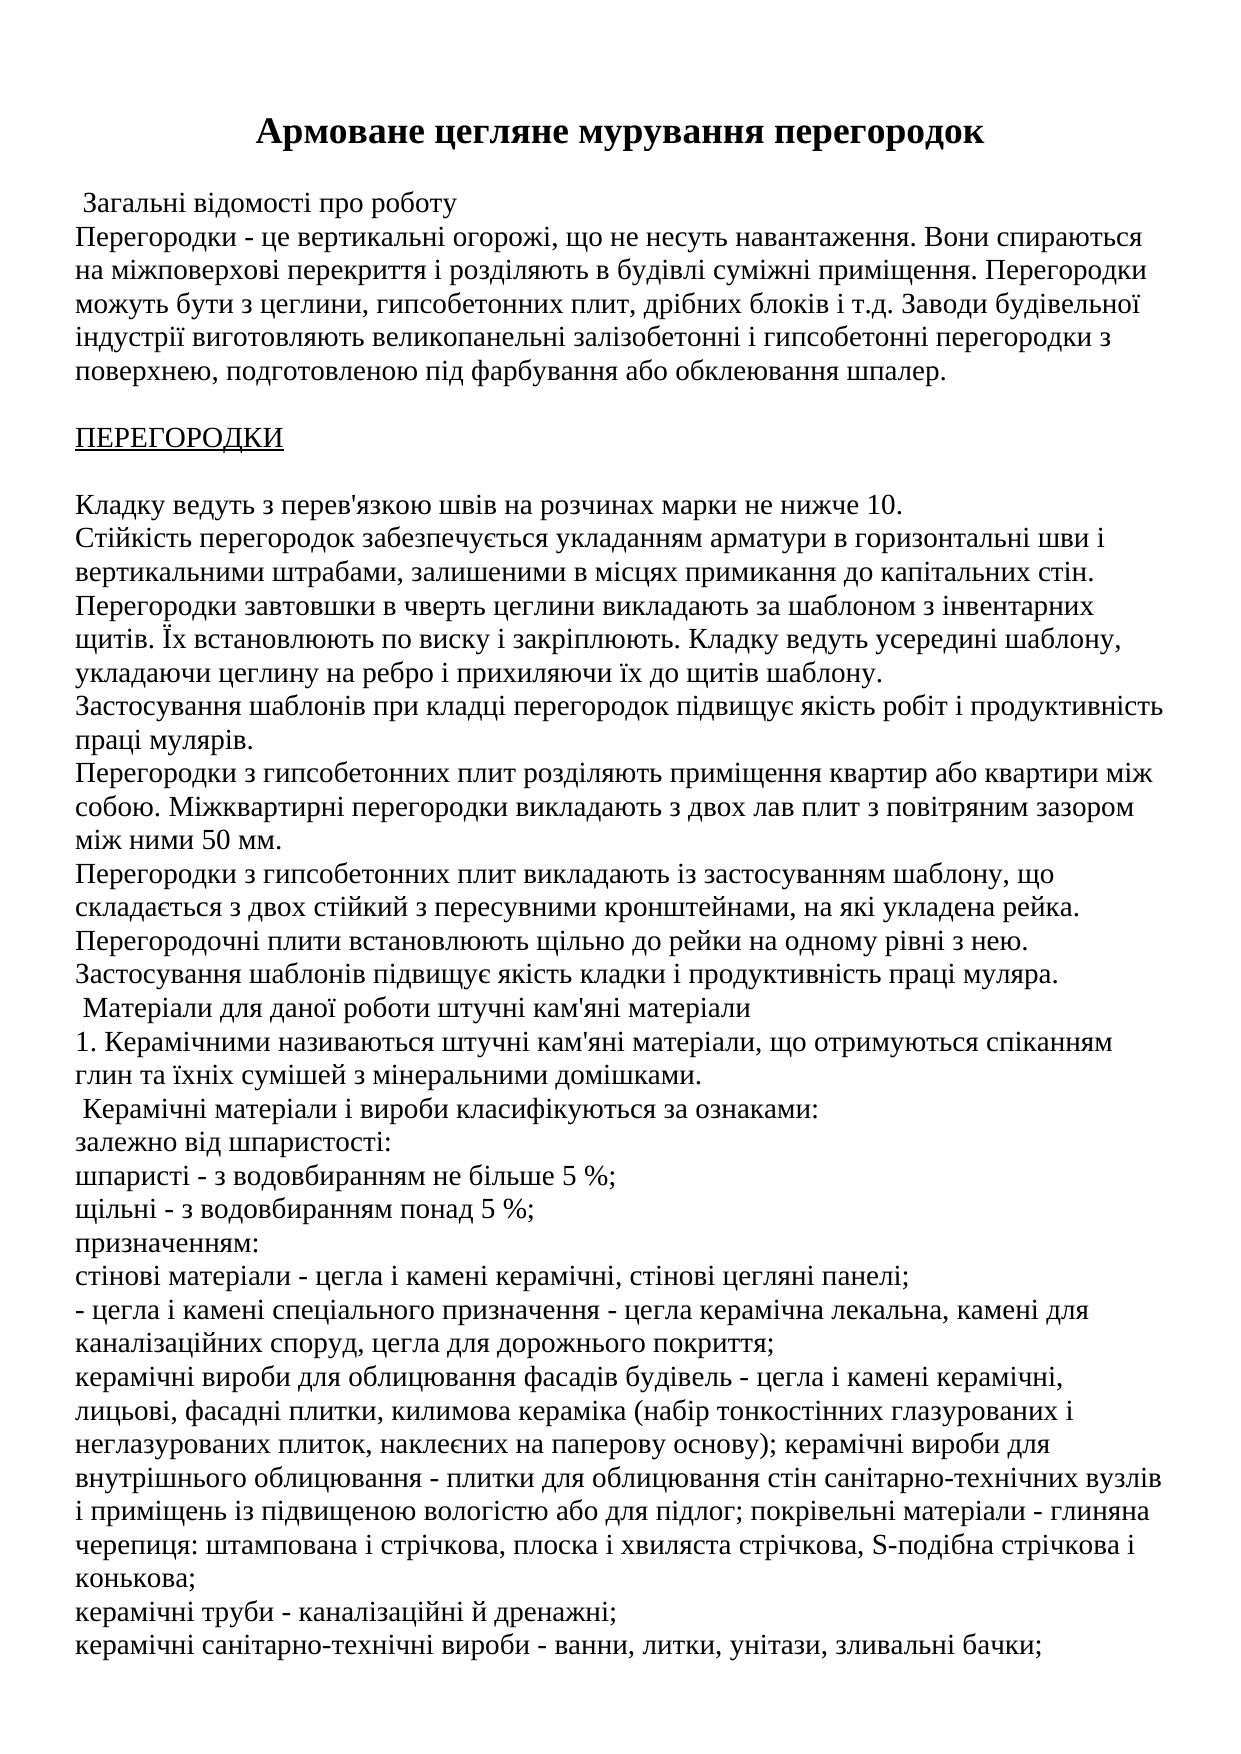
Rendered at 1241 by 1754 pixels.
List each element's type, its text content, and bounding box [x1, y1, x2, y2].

text - цегла і камені спеціального призначення - цегла керамічна лекальна, камені для каналізаційних споруд, цегла для дорожнього покриття; [75, 1292, 1165, 1359]
text керамічні труби - каналізаційні й дренажні; [75, 1594, 1165, 1627]
text Стійкість перегородок забезпечується укладанням арматури в горизонтальні шви і вертикальними штрабами, залишеними в місцях примикання до капітальних стін. [75, 521, 1165, 588]
text Армоване цегляне мурування перегородок [75, 108, 1165, 152]
text щільні - з водовбиранням понад 5 %; [75, 1191, 1165, 1225]
text Перегородки завтовшки в чверть цеглини викладають за шаблоном з інвентарних щитів. Їх встановлюють по виску і закріплюють. Кладку ведуть усередині шаблону, укладаючи цеглину на ребро і прихиляючи їх до щитів шаблону. [75, 588, 1165, 688]
text керамічні вироби для облицювання фасадів будівель - цегла і камені керамічні, лицьові, фасадні плитки, килимова кераміка (набір тонкостінних глазурованих і неглазурованих плиток, наклеєних на паперову основу); керамічні вироби для внутрішнього облицювання - плитки для облицювання стін санітарно-технічних вузлів і приміщень із підвищеною вологістю або для підлог; покрівельні матеріали - глиняна черепиця: штампована і стрічкова, плоска і хвиляста стрічкова, S-подібна стрічкова і конькова; [75, 1359, 1165, 1594]
text залежно від шпаристості: [75, 1124, 1165, 1158]
text Застосування шаблонів при кладці перегородок підвищує якість робіт і продуктивність праці мулярів. [75, 688, 1165, 755]
text Загальні відомості про роботу [75, 152, 1165, 219]
text призначенням: [75, 1225, 1165, 1258]
text Кладку ведуть з перев'язкою швів на розчинах марки не нижче 10. [75, 487, 1165, 521]
text Керамічні матеріали і вироби класифікуються за ознаками: [75, 1091, 1165, 1124]
text Матеріали для даної роботи штучні кам'яні матеріали [75, 990, 1165, 1024]
text Перегородки - це вертикальні огорожі, що не несуть навантаження. Вони спираються на міжповерхові перекриття і розділяють в будівлі суміжні приміщення. Перегородки можуть бути з цеглини, гипсобетонних плит, дрібних блоків і т.д. Заводи будівельної індустрії виготовляють великопанельні залізобетонні і гипсобетонні перегородки з поверхнею, подготовленою під фарбування або обклеювання шпалер. [75, 219, 1165, 386]
text ПЕРЕГОРОДКИ [75, 420, 1165, 453]
text керамічні санітарно-технічні вироби - ванни, литки, унітази, зливальні бачки; [75, 1627, 1165, 1661]
text шпаристі - з водовбиранням не більше 5 %; [75, 1158, 1165, 1191]
text 1. Керамічними називаються штучні кам'яні матеріали, що отримуються спіканням глин та їхніх сумішей з мінеральними домішками. [75, 1024, 1165, 1091]
text стінові матеріали - цегла і камені керамічні, стінові цегляні панелі; [75, 1258, 1165, 1292]
text Перегородки з гипсобетонних плит викладають із застосуванням шаблону, що складається з двох стійкий з пересувними кронштейнами, на які укладена рейка. Перегородочні плити встановлюють щільно до рейки на одному рівні з нею. Застосування шаблонів підвищує якість кладки і продуктивність праці муляра. [75, 856, 1165, 990]
text Перегородки з гипсобетонних плит розділяють приміщення квартир або квартири між собою. Міжквартирні перегородки викладають з двох лав плит з повітряним зазором між ними 50 мм. [75, 755, 1165, 856]
